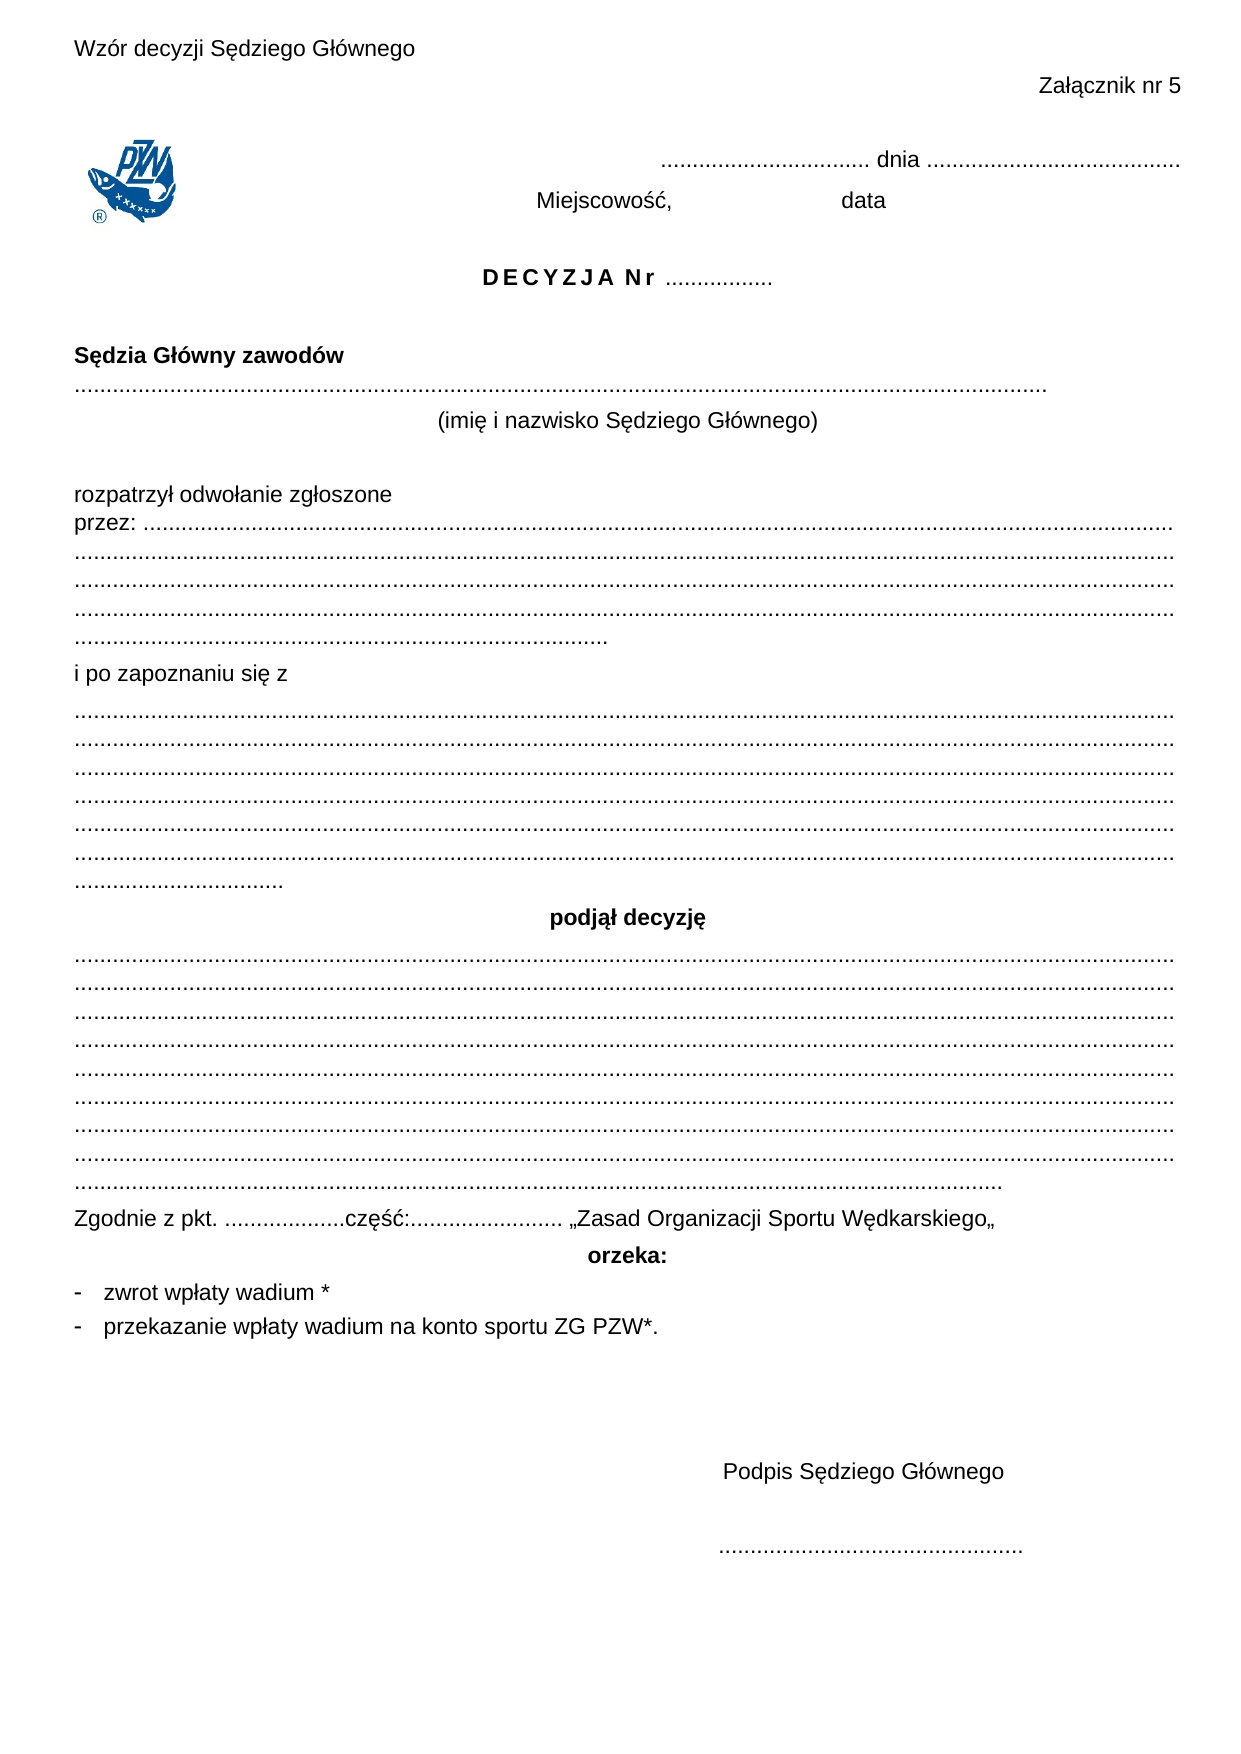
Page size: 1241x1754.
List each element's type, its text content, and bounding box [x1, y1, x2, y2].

text Wzór decyzji Sędziego Głównego [74, 35, 1181, 62]
text Podpis Sędziego Głównego [516, 1458, 1181, 1484]
text .......................................................................................................................................................................................................................................................................................................................................................................................................................................................................................................................................................................................................................................................................................................................................................................................................................................................................................................................................................................................................................................................................................................................................................................................................................................................................................................................................................................................................................................................................................................................................................................................... [74, 941, 1181, 1194]
picture [77, 133, 178, 234]
text orzeka: [74, 1242, 1181, 1268]
text ................................. dnia ........................................ [178, 146, 1181, 172]
list zwrot wpłaty wadium * [74, 1278, 1181, 1305]
list przekazanie wpłaty wadium na konto sportu ZG PZW*. [74, 1313, 1181, 1339]
text (imię i nazwisko Sędziego Głównego) [74, 407, 1181, 434]
text i po zapoznaniu się z [74, 660, 1181, 686]
text rozpatrzył odwołanie zgłoszone przez: ............................................................................................................................................................................................................................................................................................................................................................................................................................................................................................................................................................................................................................................................................................................................................................................................. [74, 481, 1181, 649]
text DECYZJA Nr ................. [74, 264, 1181, 291]
text Miejscowość, data [178, 187, 1181, 213]
text Załącznik nr 5 [74, 72, 1181, 98]
text ................................................ [561, 1532, 1181, 1558]
text Sędzia Główny zawodów ......................................................................................................................................................... [74, 342, 1181, 397]
text Zgodnie z pkt. ...................część:........................ „Zasad Organizacji Sportu Wędkarskiego„ [74, 1205, 1181, 1231]
text ............................................................................................................................................................................................................................................................................................................................................................................................................................................................................................................................................................................................................................................................................................................................................................................................................................................................................................................................................................................................................................................................................................................... [74, 697, 1181, 893]
text podjął decyzję [74, 904, 1181, 930]
